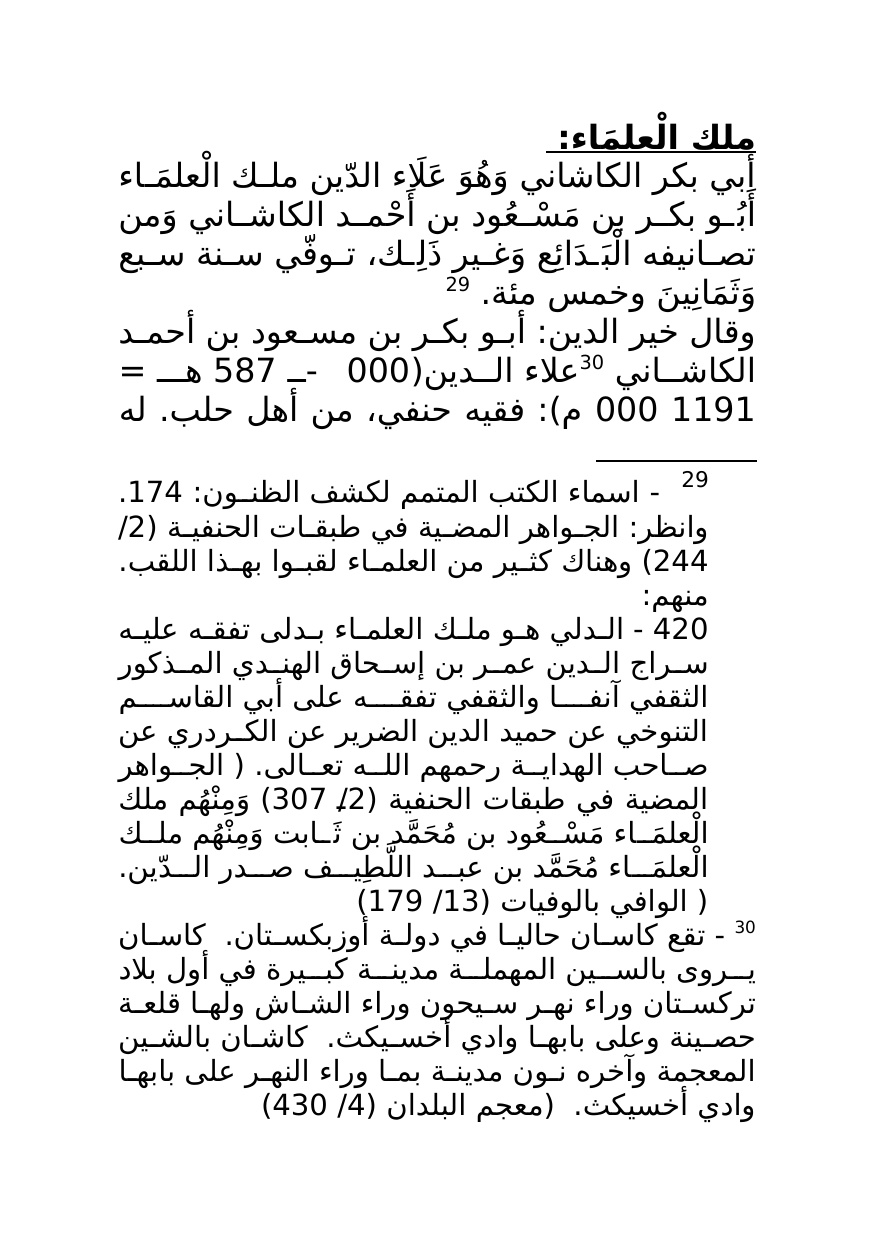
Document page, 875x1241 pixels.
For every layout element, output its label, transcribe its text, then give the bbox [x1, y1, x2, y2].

text وقال خير الدين: أبو بكر بن مسعود بن أحمد الكاشاني علاء الدين(000 - 587 هـ = 1191 000 م): فقيه حنفي، من أهل حلب. له (بدائع الصنائع في ترتيب الشرائع - ط) سبع مجلدات، فقه، و(السلطان المبين في أصول الدين). توفي في حلب. [118, 312, 756, 429]
text أبي بكر الكاشاني وَهُوَ عَلَاء الدّين ملك الْعلمَاء أَبُو بكر بن مَسْعُود بن أَحْمد الكاشاني وَمن تصانيفه الْبَدَائِع وَغير ذَلِك، توفّي سنة سبع وَثَمَانِينَ وخمس مئة. [118, 157, 756, 312]
text ملك الْعلمَاء: [118, 118, 756, 157]
